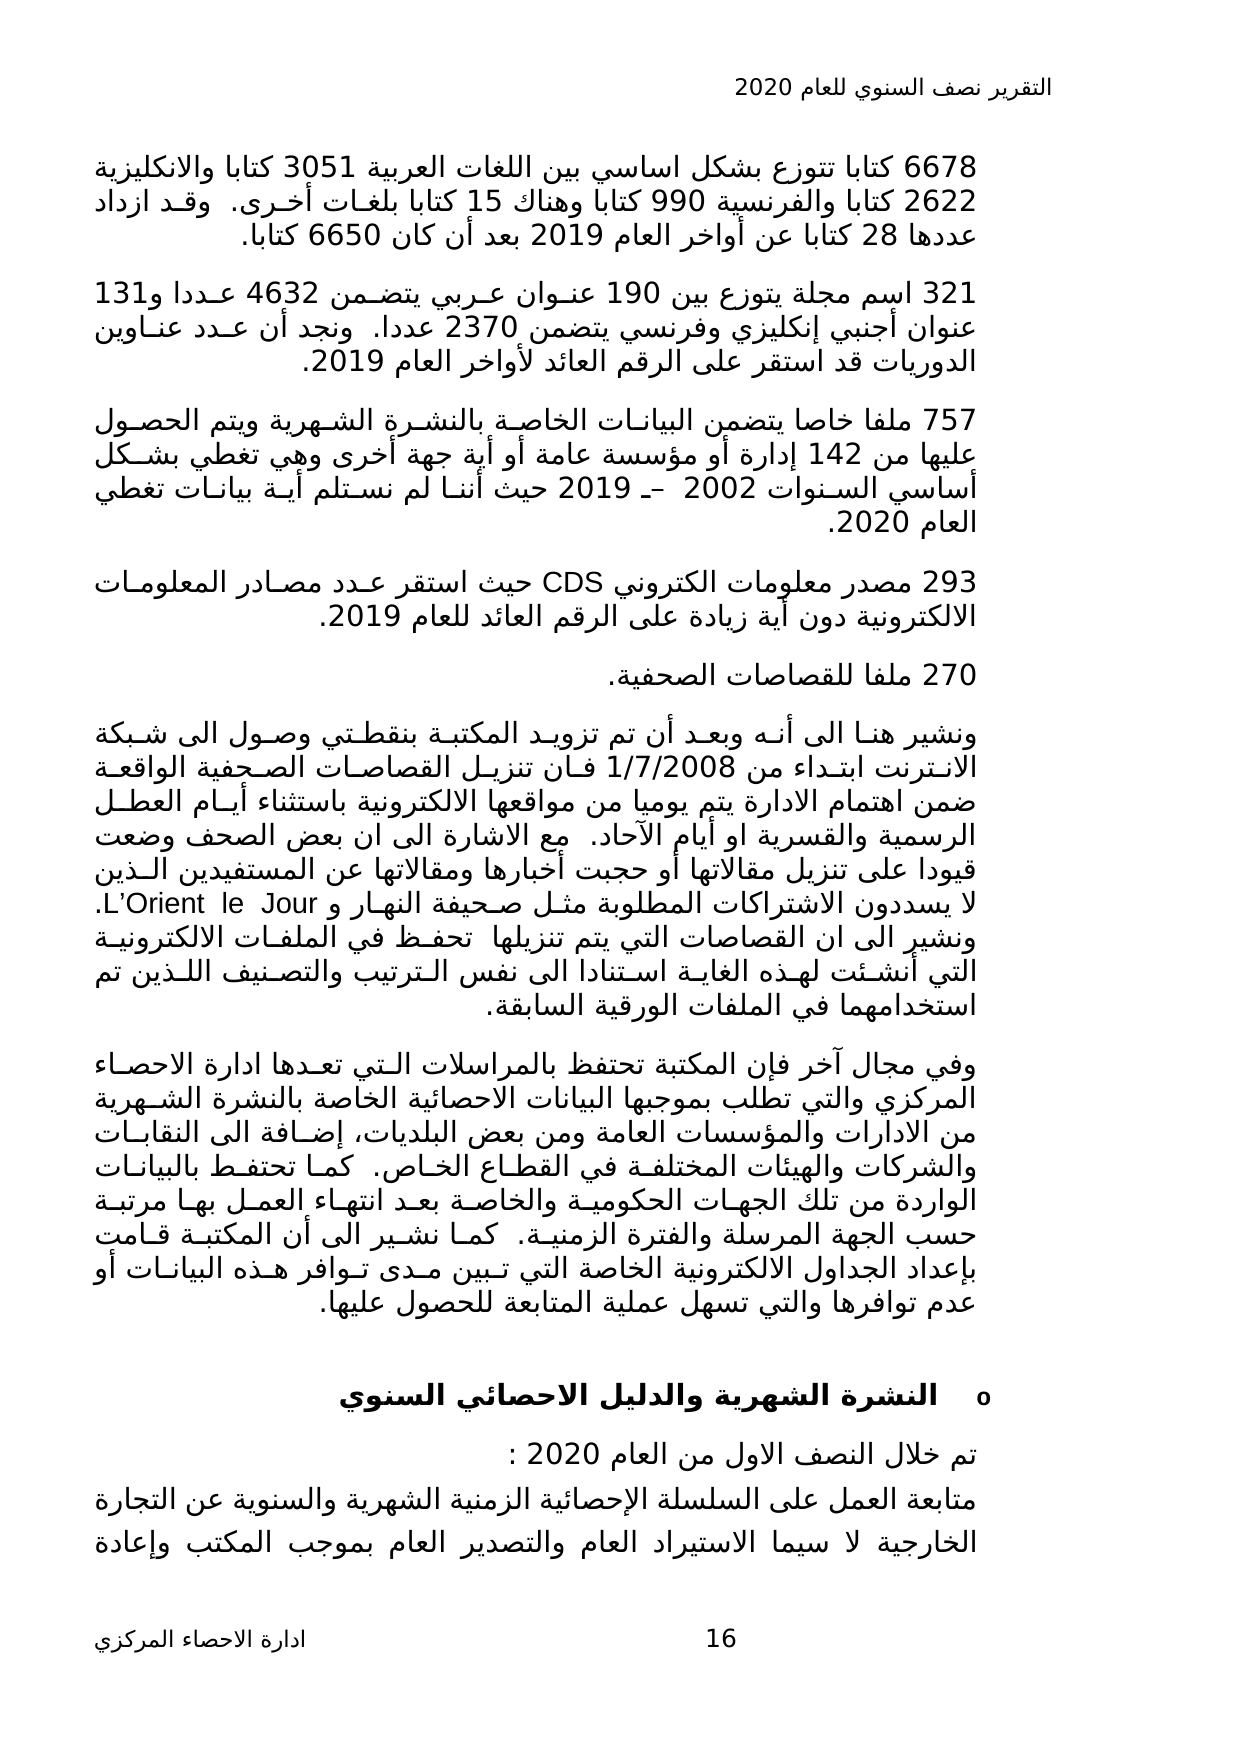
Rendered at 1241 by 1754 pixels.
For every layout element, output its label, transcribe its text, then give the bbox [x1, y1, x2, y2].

list النشرة الشهرية والدليل الاحصائي السنوي [169, 1378, 976, 1412]
text 270 ملفا للقصاصات الصحفية. [94, 658, 978, 692]
text 757 ملفا خاصا يتضمن البيانات الخاصة بالنشرة الشهرية ويتم الحصول عليها من 142 إدارة أو مؤسسة عامة أو أية جهة أخرى وهي تغطي بشكل أساسي السنوات 2002 – 2019 حيث أننا لم نستلم أية بيانات تغطي العام 2020. [94, 404, 978, 539]
text وفي مجال آخر فإن المكتبة تحتفظ بالمراسلات التي تعدها ادارة الاحصاء المركزي والتي تطلب بموجبها البيانات الاحصائية الخاصة بالنشرة الشهرية من الادارات والمؤسسات العامة ومن بعض البلديات، إضافة الى النقابات والشركات والهيئات المختلفة في القطاع الخاص. كما تحتفط بالبيانات الواردة من تلك الجهات الحكومية والخاصة بعد انتهاء العمل بها مرتبة حسب الجهة المرسلة والفترة الزمنية. كما نشير الى أن المكتبة قامت بإعداد الجداول الالكترونية الخاصة التي تبين مدى توافر هذه البيانات أو عدم توافرها والتي تسهل عملية المتابعة للحصول عليها. [94, 1048, 978, 1319]
text 293 مصدر معلومات الكتروني CDS حيث استقر عدد مصادر المعلومات الالكترونية دون أية زيادة على الرقم العائد للعام 2019. [94, 564, 978, 633]
text 321 اسم مجلة يتوزع بين 190 عنوان عربي يتضمن 4632 عددا و131 عنوان أجنبي إنكليزي وفرنسي يتضمن 2370 عددا. ونجد أن عدد عناوين الدوريات قد استقر على الرقم العائد لأواخر العام 2019. [94, 277, 978, 379]
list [94, 1482, 978, 1559]
text ونشير هنا الى أنه وبعد أن تم تزويد المكتبة بنقطتي وصول الى شبكة الانترنت ابتداء من 1/7/2008 فان تنزيل القصاصات الصحفية الواقعة ضمن اهتمام الادارة يتم يوميا من مواقعها الالكترونية باستثناء أيام العطل الرسمية والقسرية او أيام الآحاد. مع الاشارة الى ان بعض الصحف وضعت قيودا على تنزيل مقالاتها أو حجبت أخبارها ومقالاتها عن المستفيدين الذين لا يسددون الاشتراكات المطلوبة مثل صحيفة النهار و L’Orient le Jour. ونشير الى ان القصاصات التي يتم تنزيلها تحفظ في الملفات الالكترونية التي أنشئت لهذه الغاية استنادا الى نفس الترتيب والتصنيف اللذين تم استخدامهما في الملفات الورقية السابقة. [94, 717, 978, 1023]
text تم خلال النصف الاول من العام 2020 : [94, 1437, 978, 1471]
text 6678 كتابا تتوزع بشكل اساسي بين اللغات العربية 3051 كتابا والانكليزية 2622 كتابا والفرنسية 990 كتابا وهناك 15 كتابا بلغات أخرى. وقد ازداد عددها 28 كتابا عن أواخر العام 2019 بعد أن كان 6650 كتابا. [94, 150, 978, 252]
